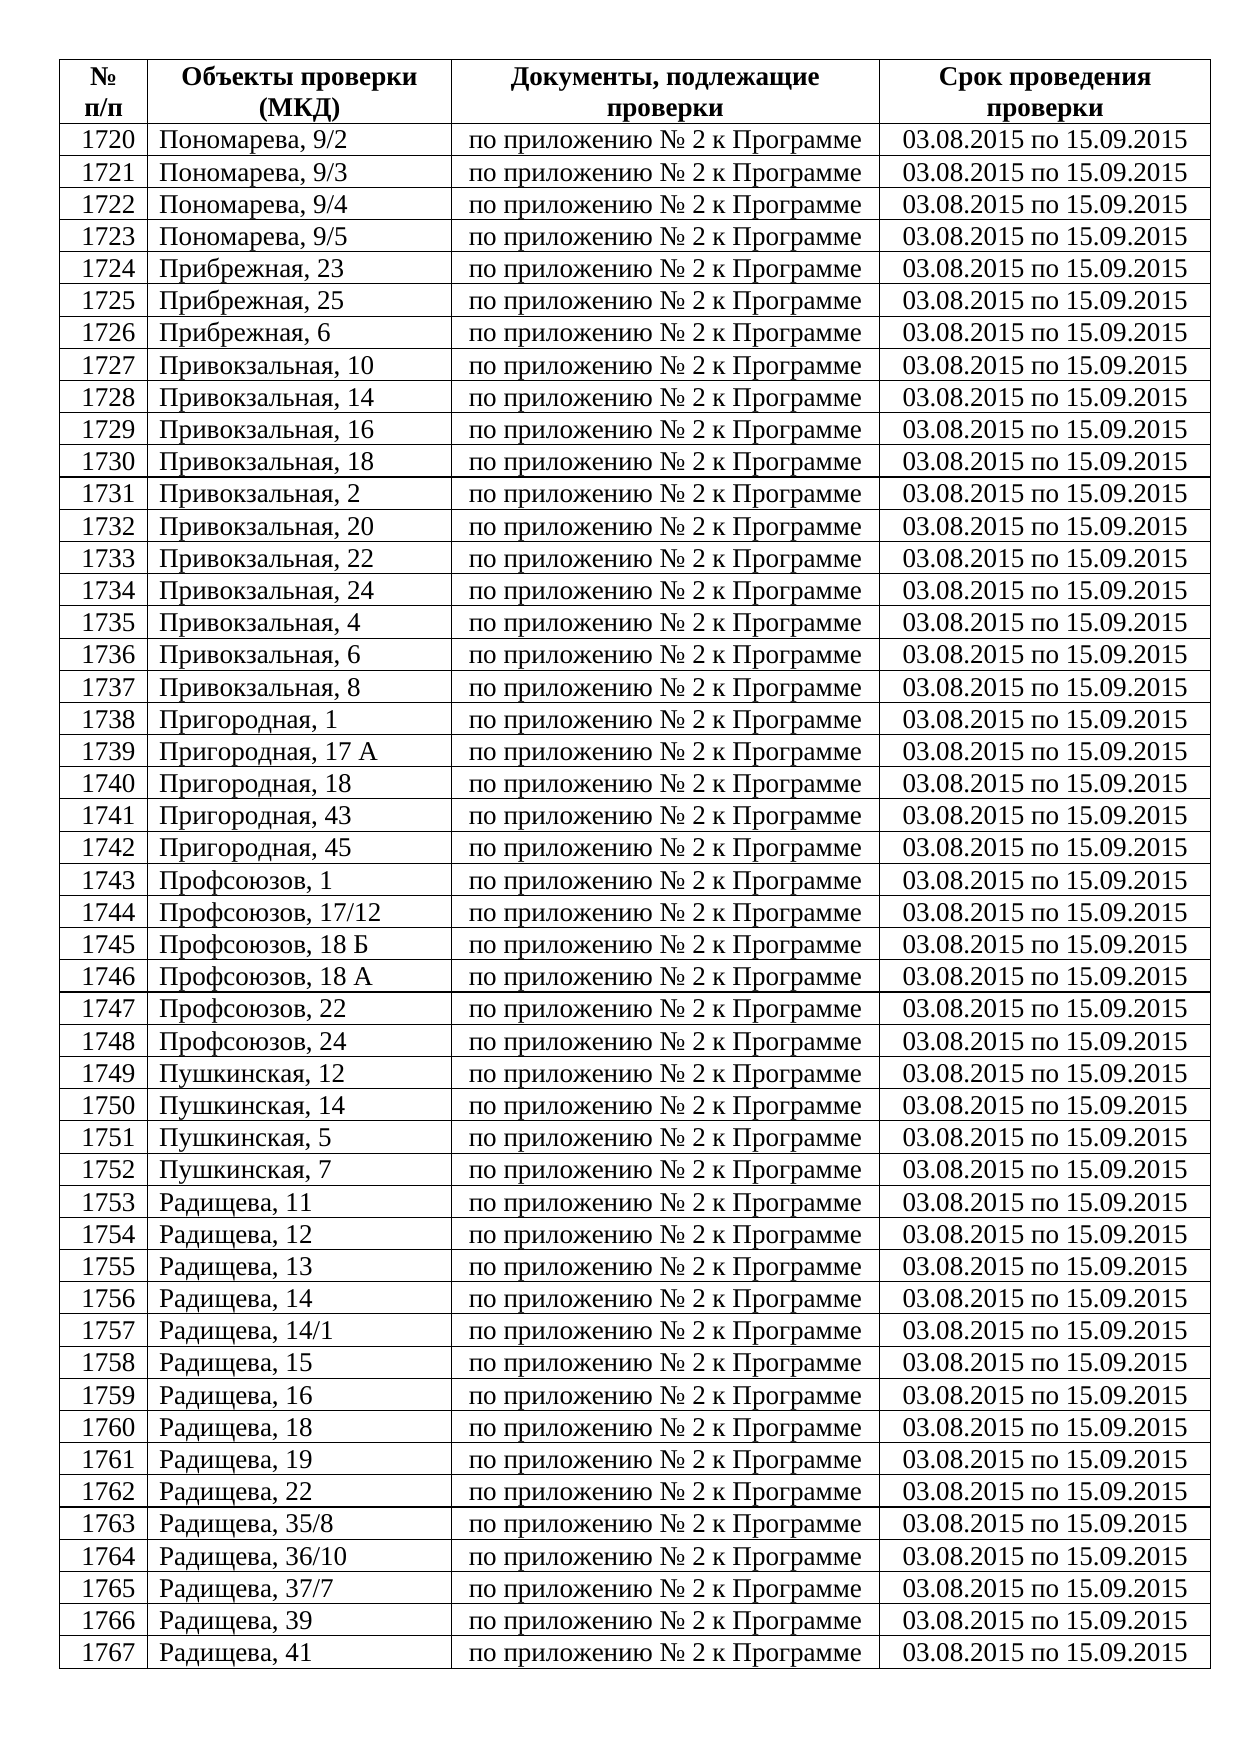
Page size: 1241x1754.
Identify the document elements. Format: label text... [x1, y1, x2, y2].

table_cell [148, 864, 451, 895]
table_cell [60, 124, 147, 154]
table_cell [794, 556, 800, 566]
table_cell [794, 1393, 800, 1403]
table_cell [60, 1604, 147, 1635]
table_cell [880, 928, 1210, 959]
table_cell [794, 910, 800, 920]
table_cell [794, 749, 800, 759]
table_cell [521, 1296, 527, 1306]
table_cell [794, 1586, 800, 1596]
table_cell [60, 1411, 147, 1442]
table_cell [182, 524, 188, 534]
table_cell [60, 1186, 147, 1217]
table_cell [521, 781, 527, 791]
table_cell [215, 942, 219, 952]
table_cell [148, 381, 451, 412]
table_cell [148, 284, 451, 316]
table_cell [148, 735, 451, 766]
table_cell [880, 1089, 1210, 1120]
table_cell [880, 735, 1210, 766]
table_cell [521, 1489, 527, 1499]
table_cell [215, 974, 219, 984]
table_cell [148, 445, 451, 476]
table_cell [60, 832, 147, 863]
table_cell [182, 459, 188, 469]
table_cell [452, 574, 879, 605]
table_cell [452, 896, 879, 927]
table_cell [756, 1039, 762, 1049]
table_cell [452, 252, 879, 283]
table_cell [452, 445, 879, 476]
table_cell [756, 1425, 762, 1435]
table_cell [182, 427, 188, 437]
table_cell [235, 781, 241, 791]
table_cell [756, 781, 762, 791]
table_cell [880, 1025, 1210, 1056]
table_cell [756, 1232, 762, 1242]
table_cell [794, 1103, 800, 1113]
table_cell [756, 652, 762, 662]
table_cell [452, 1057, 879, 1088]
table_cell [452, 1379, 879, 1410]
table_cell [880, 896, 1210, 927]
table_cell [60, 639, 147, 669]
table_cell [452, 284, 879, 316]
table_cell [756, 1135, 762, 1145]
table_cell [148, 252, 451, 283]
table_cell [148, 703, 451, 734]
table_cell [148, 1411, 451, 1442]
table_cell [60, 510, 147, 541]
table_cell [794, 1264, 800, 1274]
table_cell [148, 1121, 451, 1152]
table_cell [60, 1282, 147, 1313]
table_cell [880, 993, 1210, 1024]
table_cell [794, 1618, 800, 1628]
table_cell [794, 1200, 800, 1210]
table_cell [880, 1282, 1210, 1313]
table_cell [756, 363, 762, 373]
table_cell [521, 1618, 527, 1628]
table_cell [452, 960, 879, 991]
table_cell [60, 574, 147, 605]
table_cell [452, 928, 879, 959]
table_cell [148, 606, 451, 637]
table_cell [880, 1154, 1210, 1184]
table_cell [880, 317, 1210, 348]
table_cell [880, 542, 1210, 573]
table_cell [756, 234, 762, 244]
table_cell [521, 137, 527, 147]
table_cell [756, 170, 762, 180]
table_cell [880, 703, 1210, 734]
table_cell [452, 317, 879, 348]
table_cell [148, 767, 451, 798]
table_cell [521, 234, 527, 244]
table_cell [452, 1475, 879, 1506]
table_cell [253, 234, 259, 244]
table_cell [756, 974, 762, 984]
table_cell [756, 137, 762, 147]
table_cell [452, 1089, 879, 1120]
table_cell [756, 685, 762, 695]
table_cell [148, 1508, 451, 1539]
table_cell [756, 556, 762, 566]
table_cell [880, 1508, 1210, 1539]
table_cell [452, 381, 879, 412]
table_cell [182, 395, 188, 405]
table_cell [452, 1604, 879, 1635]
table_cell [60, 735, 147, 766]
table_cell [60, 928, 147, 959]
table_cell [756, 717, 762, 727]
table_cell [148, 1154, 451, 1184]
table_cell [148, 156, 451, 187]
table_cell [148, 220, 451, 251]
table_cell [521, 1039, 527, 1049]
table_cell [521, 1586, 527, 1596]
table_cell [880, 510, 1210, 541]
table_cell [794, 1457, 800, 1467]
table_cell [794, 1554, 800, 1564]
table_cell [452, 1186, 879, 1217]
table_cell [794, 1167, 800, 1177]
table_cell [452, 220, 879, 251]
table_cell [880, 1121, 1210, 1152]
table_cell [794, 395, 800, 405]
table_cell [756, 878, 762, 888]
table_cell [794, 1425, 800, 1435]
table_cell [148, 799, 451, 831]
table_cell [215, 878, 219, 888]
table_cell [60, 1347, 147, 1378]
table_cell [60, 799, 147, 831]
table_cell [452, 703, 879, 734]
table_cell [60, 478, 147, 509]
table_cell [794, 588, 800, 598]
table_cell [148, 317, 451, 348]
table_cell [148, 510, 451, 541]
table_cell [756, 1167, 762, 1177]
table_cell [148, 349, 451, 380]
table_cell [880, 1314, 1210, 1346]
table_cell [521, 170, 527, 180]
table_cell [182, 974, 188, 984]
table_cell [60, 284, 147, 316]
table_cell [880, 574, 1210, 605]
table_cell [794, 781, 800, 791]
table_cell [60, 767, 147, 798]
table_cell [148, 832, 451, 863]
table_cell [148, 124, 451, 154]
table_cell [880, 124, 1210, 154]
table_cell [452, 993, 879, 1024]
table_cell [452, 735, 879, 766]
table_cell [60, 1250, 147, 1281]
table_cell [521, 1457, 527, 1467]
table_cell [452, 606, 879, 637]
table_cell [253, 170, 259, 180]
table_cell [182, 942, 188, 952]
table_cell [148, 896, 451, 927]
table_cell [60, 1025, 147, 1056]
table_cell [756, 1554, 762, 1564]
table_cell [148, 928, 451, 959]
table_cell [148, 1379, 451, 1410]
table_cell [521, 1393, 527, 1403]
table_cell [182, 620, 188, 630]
table_header Документы, подлежащие проверки [452, 60, 879, 122]
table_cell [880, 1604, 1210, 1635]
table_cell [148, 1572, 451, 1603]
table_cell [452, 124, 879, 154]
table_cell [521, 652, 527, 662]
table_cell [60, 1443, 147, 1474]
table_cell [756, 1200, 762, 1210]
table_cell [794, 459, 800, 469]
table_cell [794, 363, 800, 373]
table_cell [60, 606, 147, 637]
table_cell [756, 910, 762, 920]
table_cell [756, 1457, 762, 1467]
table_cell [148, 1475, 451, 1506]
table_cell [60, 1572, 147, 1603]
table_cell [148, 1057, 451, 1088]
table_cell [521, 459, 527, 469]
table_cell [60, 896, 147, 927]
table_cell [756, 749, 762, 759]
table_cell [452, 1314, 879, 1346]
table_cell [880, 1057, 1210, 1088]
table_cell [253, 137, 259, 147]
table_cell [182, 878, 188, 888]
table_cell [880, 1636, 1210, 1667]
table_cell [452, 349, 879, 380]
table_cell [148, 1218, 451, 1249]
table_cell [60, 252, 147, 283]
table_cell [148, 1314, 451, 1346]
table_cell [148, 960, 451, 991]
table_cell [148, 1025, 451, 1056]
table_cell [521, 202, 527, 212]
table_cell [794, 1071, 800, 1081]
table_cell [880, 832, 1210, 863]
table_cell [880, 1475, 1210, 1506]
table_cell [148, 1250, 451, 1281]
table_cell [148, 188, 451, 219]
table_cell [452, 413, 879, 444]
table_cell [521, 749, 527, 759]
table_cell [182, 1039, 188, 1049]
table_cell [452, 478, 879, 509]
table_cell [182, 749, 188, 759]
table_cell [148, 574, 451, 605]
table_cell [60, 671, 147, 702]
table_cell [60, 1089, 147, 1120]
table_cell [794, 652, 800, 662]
table_header Объекты проверки (МКД) [148, 60, 451, 122]
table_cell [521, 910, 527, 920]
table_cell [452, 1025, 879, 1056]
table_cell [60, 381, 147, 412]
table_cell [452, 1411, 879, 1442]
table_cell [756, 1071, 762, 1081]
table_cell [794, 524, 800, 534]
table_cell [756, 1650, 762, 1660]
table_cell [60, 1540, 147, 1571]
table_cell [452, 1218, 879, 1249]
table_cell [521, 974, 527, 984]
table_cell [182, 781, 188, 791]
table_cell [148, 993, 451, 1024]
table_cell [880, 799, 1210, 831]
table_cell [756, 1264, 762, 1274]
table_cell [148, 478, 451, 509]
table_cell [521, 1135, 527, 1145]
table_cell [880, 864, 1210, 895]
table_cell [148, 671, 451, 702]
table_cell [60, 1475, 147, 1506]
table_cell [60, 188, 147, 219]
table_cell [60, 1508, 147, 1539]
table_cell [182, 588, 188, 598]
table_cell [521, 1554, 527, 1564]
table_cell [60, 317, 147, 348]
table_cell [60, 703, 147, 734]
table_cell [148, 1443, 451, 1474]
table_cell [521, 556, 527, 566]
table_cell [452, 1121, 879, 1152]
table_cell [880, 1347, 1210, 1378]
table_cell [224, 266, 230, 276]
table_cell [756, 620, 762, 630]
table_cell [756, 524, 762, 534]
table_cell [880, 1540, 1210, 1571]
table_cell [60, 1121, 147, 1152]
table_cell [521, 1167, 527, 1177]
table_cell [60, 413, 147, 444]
table_header № п/п [60, 60, 147, 122]
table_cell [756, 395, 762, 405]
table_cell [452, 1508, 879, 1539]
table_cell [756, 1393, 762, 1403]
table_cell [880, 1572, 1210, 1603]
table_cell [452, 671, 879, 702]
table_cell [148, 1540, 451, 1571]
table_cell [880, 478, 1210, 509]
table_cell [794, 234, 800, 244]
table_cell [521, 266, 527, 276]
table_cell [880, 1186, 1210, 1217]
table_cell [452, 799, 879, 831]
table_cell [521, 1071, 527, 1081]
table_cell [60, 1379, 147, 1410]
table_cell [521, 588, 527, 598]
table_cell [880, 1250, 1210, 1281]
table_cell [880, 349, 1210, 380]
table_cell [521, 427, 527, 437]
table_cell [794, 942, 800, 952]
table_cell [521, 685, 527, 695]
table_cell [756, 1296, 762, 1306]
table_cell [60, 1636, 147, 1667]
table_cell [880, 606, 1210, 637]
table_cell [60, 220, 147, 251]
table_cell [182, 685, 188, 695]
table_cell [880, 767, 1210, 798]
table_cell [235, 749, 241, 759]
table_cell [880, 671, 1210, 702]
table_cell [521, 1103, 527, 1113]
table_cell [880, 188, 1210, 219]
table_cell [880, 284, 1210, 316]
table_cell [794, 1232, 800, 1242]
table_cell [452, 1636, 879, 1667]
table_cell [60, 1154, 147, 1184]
table_header Срок проведения проверки [880, 60, 1210, 122]
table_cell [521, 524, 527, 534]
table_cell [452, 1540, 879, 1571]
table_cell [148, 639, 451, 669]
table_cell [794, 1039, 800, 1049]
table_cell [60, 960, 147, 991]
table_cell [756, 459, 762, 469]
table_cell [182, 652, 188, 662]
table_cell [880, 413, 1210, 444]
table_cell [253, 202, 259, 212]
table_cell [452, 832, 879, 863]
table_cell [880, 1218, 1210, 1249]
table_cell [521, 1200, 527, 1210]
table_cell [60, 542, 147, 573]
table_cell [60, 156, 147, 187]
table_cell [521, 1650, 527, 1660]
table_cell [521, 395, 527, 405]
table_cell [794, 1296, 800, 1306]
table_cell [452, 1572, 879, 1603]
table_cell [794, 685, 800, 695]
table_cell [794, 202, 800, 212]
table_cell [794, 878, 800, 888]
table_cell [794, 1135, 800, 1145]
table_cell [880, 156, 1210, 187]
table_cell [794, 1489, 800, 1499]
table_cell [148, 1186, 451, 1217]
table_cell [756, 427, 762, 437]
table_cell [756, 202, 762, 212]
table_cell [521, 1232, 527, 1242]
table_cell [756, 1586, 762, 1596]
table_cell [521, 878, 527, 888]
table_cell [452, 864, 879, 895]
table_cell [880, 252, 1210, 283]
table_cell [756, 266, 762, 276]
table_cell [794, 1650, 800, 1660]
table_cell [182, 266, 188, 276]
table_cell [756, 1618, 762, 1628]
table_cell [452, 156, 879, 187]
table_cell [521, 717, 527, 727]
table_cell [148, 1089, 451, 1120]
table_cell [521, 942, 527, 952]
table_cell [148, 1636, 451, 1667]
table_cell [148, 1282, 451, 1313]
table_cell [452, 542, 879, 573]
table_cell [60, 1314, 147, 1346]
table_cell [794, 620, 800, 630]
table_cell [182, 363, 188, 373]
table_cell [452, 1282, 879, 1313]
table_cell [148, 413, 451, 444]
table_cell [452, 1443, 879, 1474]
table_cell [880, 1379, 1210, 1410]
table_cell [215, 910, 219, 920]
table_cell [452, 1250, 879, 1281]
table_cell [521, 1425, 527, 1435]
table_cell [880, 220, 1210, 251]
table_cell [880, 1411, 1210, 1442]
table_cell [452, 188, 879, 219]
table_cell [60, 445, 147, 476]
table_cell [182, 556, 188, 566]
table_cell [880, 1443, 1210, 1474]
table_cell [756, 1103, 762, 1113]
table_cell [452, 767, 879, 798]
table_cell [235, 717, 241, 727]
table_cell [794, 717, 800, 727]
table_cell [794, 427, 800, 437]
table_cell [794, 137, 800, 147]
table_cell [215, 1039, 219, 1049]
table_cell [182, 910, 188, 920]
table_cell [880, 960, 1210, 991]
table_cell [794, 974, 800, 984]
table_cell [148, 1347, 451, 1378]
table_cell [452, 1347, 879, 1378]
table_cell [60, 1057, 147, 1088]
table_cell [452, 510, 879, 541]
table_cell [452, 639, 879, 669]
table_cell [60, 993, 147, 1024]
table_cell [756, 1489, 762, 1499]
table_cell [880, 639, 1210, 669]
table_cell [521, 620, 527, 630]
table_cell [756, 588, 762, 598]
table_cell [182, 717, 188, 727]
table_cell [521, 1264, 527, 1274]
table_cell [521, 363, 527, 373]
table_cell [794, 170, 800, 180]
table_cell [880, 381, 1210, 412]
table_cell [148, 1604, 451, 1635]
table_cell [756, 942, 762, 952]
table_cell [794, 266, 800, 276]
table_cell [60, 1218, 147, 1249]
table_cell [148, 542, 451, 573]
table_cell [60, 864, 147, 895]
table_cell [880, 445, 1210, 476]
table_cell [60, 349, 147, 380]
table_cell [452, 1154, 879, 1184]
